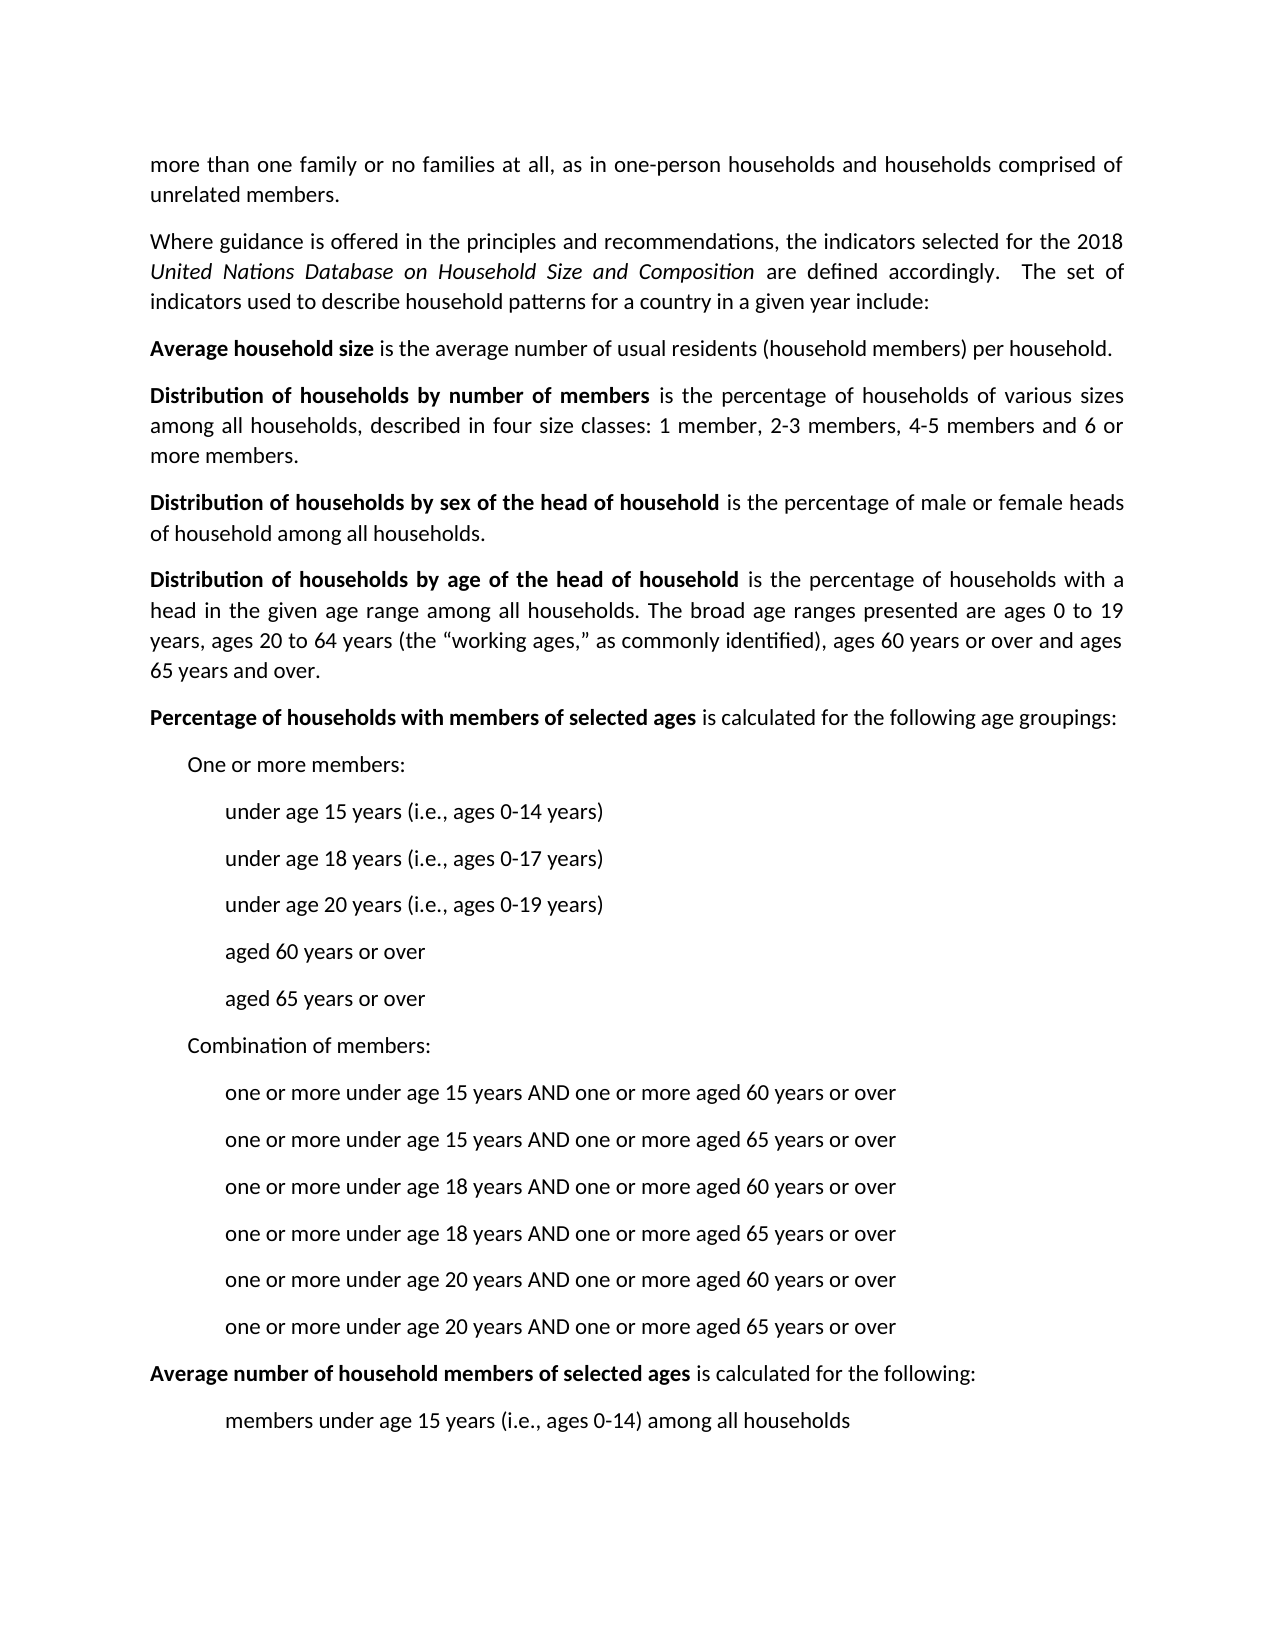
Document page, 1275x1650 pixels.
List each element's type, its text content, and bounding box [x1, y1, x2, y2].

text Average household size is the average number of usual residents (household members) per household. [150, 334, 1125, 362]
text Combination of members: [150, 1031, 1125, 1059]
text aged 60 years or over [150, 937, 1125, 966]
text Distribution of households by age of the head of household is the percentage of households with a head in the given age range among all households. The broad age ranges presented are ages 0 to 19 years, ages 20 to 64 years (the “working ages,” as commonly identified), ages 60 years or over and ages 65 years and over. [150, 566, 1125, 684]
text one or more under age 18 years AND one or more aged 65 years or over [150, 1219, 1125, 1247]
text Distribution of households by sex of the head of household is the percentage of male or female heads of household among all households. [150, 488, 1125, 547]
text Average number of household members of selected ages is calculated for the following: [150, 1359, 1125, 1387]
text one or more under age 15 years AND one or more aged 60 years or over [150, 1078, 1125, 1106]
text Distribution of households by number of members is the percentage of households of various sizes among all households, described in four size classes: 1 member, 2-3 members, 4-5 members and 6 or more members. [150, 381, 1125, 470]
text aged 65 years or over [150, 984, 1125, 1012]
text one or more under age 20 years AND one or more aged 60 years or over [150, 1266, 1125, 1294]
text One or more members: [150, 750, 1125, 778]
text one or more under age 15 years AND one or more aged 65 years or over [150, 1125, 1125, 1153]
text Where guidance is offered in the principles and recommendations, the indicators selected for the 2018 United Nations Database on Household Size and Composition are defined accordingly. The set of indicators used to describe household patterns for a country in a given year include: [150, 227, 1125, 316]
text under age 15 years (i.e., ages 0-14 years) [150, 797, 1125, 825]
text Percentage of households with members of selected ages is calculated for the following age groupings: [150, 703, 1125, 731]
text one or more under age 18 years AND one or more aged 60 years or over [150, 1172, 1125, 1200]
text under age 18 years (i.e., ages 0-17 years) [150, 844, 1125, 872]
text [150, 150, 1125, 208]
text members under age 15 years (i.e., ages 0-14) among all households [150, 1406, 1125, 1434]
text one or more under age 20 years AND one or more aged 65 years or over [150, 1312, 1125, 1341]
text under age 20 years (i.e., ages 0-19 years) [150, 891, 1125, 919]
